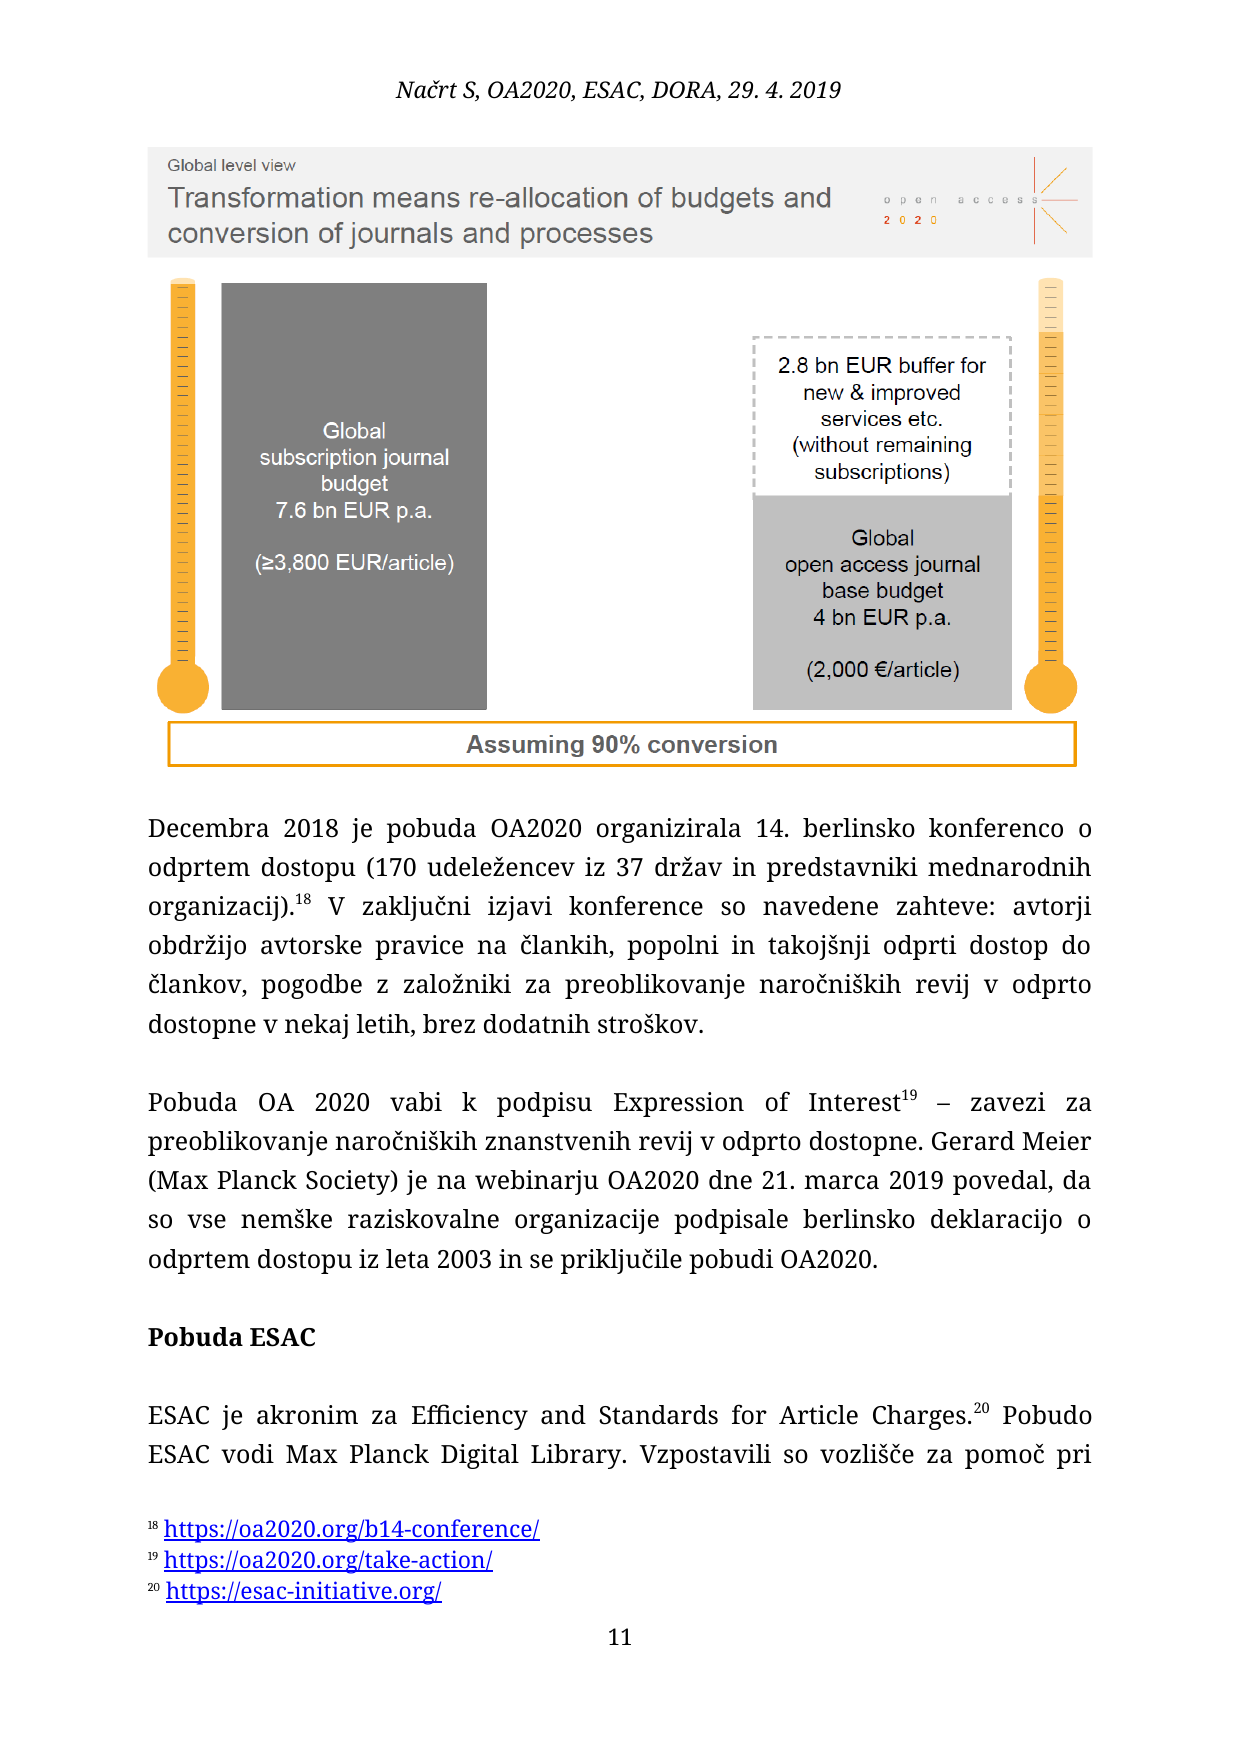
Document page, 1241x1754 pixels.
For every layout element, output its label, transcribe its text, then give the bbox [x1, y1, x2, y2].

text Decembra 2018 je pobuda OA2020 organizirala 14. berlinsko konferenco o odprtem dostopu (170 udeležencev iz 37 držav in predstavniki mednarodnih organizacij). V zaključni izjavi konference so navedene zahteve: avtorji obdržijo avtorske pravice na člankih, popolni in takojšnji odprti dostop do člankov, pogodbe z založniki za preoblikovanje naročniških revij v odprto dostopne v nekaj letih, brez dodatnih stroškov. [148, 810, 1093, 1040]
text Pobuda OA 2020 vabi k podpisu Expression of Interest – zavezi za preoblikovanje naročniških znanstvenih revij v odprto dostopne. Gerard Meier (Max Planck Society) je na webinarju OA2020 dne 21. marca 2019 povedal, da so vse nemške raziskovalne organizacije podpisale berlinsko deklaracijo o odprtem dostopu iz leta 2003 in se priključile pobudi OA2020. [148, 1084, 1093, 1275]
text Pobuda ESAC [148, 1319, 1093, 1354]
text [148, 1398, 1093, 1471]
